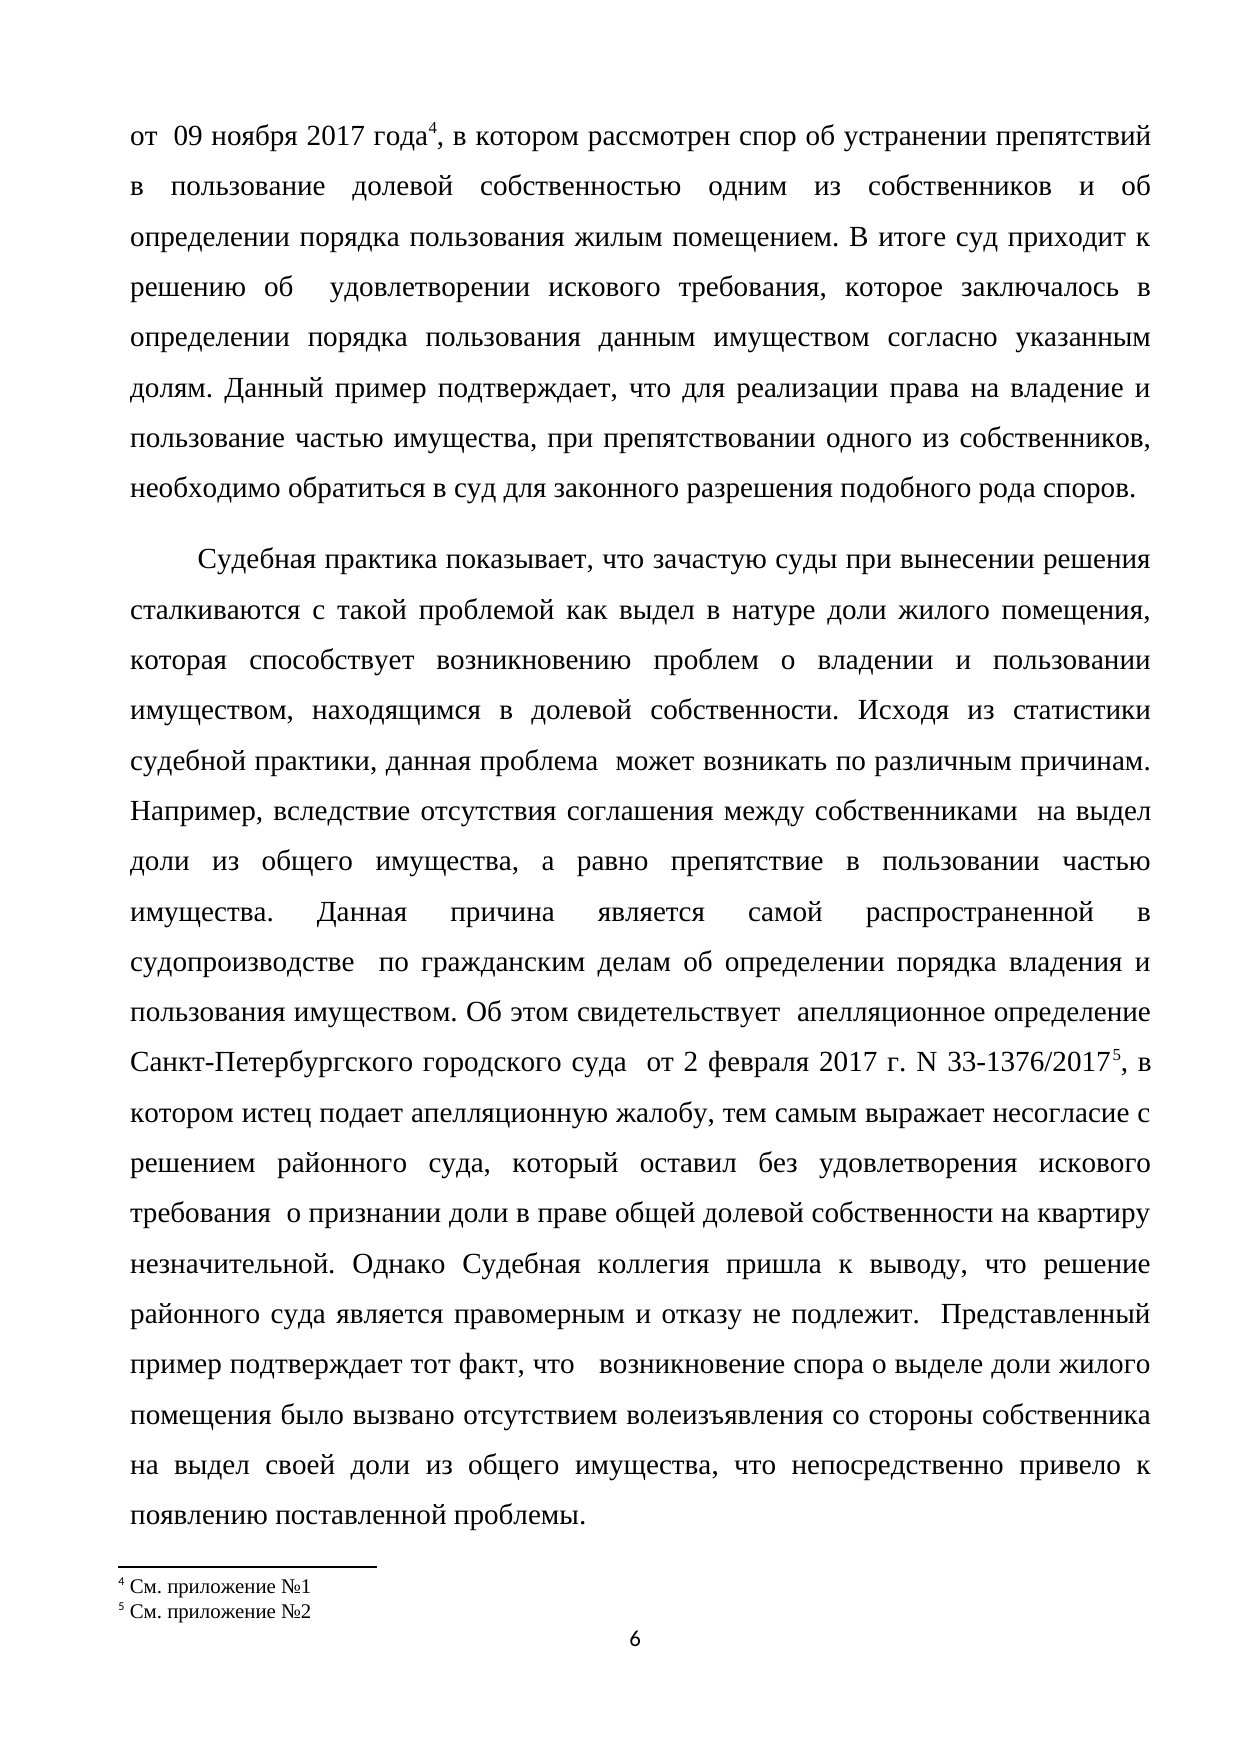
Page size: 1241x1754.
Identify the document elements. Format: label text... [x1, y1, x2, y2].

text Судебная практика показывает, что зачастую суды при вынесении решения сталкиваются с такой проблемой как выдел в натуре доли жилого помещения, которая способствует возникновению проблем о владении и пользовании имуществом, находящимся в долевой собственности. Исходя из статистики судебной практики, данная проблема может возникать по различным причинам. Например, вследствие отсутствия соглашения между собственниками на выдел доли из общего имущества, а равно препятствие в пользовании частью имущества. Данная причина является самой распространенной в судопроизводстве по гражданским делам об определении порядка владения и пользования имуществом. Об этом свидетельствует апелляционное определение Санкт-Петербургского городского суда от 2 февраля 2017 г. N 33-1376/2017, в котором истец подает апелляционную жалобу, тем самым выражает несогласие с решением районного суда, который оставил без удовлетворения искового требования о признании доли в праве общей долевой собственности на квартиру незначительной. Однако Судебная коллегия пришла к выводу, что решение районного суда является правомерным и отказу не подлежит. Представленный пример подтверждает тот факт, что возникновение спора о выделе доли жилого помещения было вызвано отсутствием волеизъявления со стороны собственника на выдел своей доли из общего имущества, что непосредственно привело к появлению поставленной проблемы. [130, 541, 1152, 1531]
text Согласно п. 1, ст. 247 ГКРФ владение и пользование имуществом, находящимся в долевой собственности, осуществляются по соглашению всех ее участников, а при недостижении согласия - в порядке, устанавливаемом судом, то есть, если сособственники не могут прийти к согласию относительно владения и пользования имуществом, то каждый из них вправе обратиться в суд. Собственно на практике мы можем заметить, что разрешения споров между сособственниками в основном осуществляется в судебном порядке. К примеру, решение по делу № 2-1854/2017 Заднепровского районного суда г. Смоленска от 09 ноября 2017 года, в котором рассмотрен спор об устранении препятствий в пользование долевой собственностью одним из собственников и об определении порядка пользования жилым помещением. В итоге суд приходит к решению об удовлетворении искового требования, которое заключалось в определении порядка пользования данным имуществом согласно указанным долям. Данный пример подтверждает, что для реализации права на владение и пользование частью имущества, при препятствовании одного из собственников, необходимо обратиться в суд для законного разрешения подобного рода споров. [130, 118, 1152, 504]
